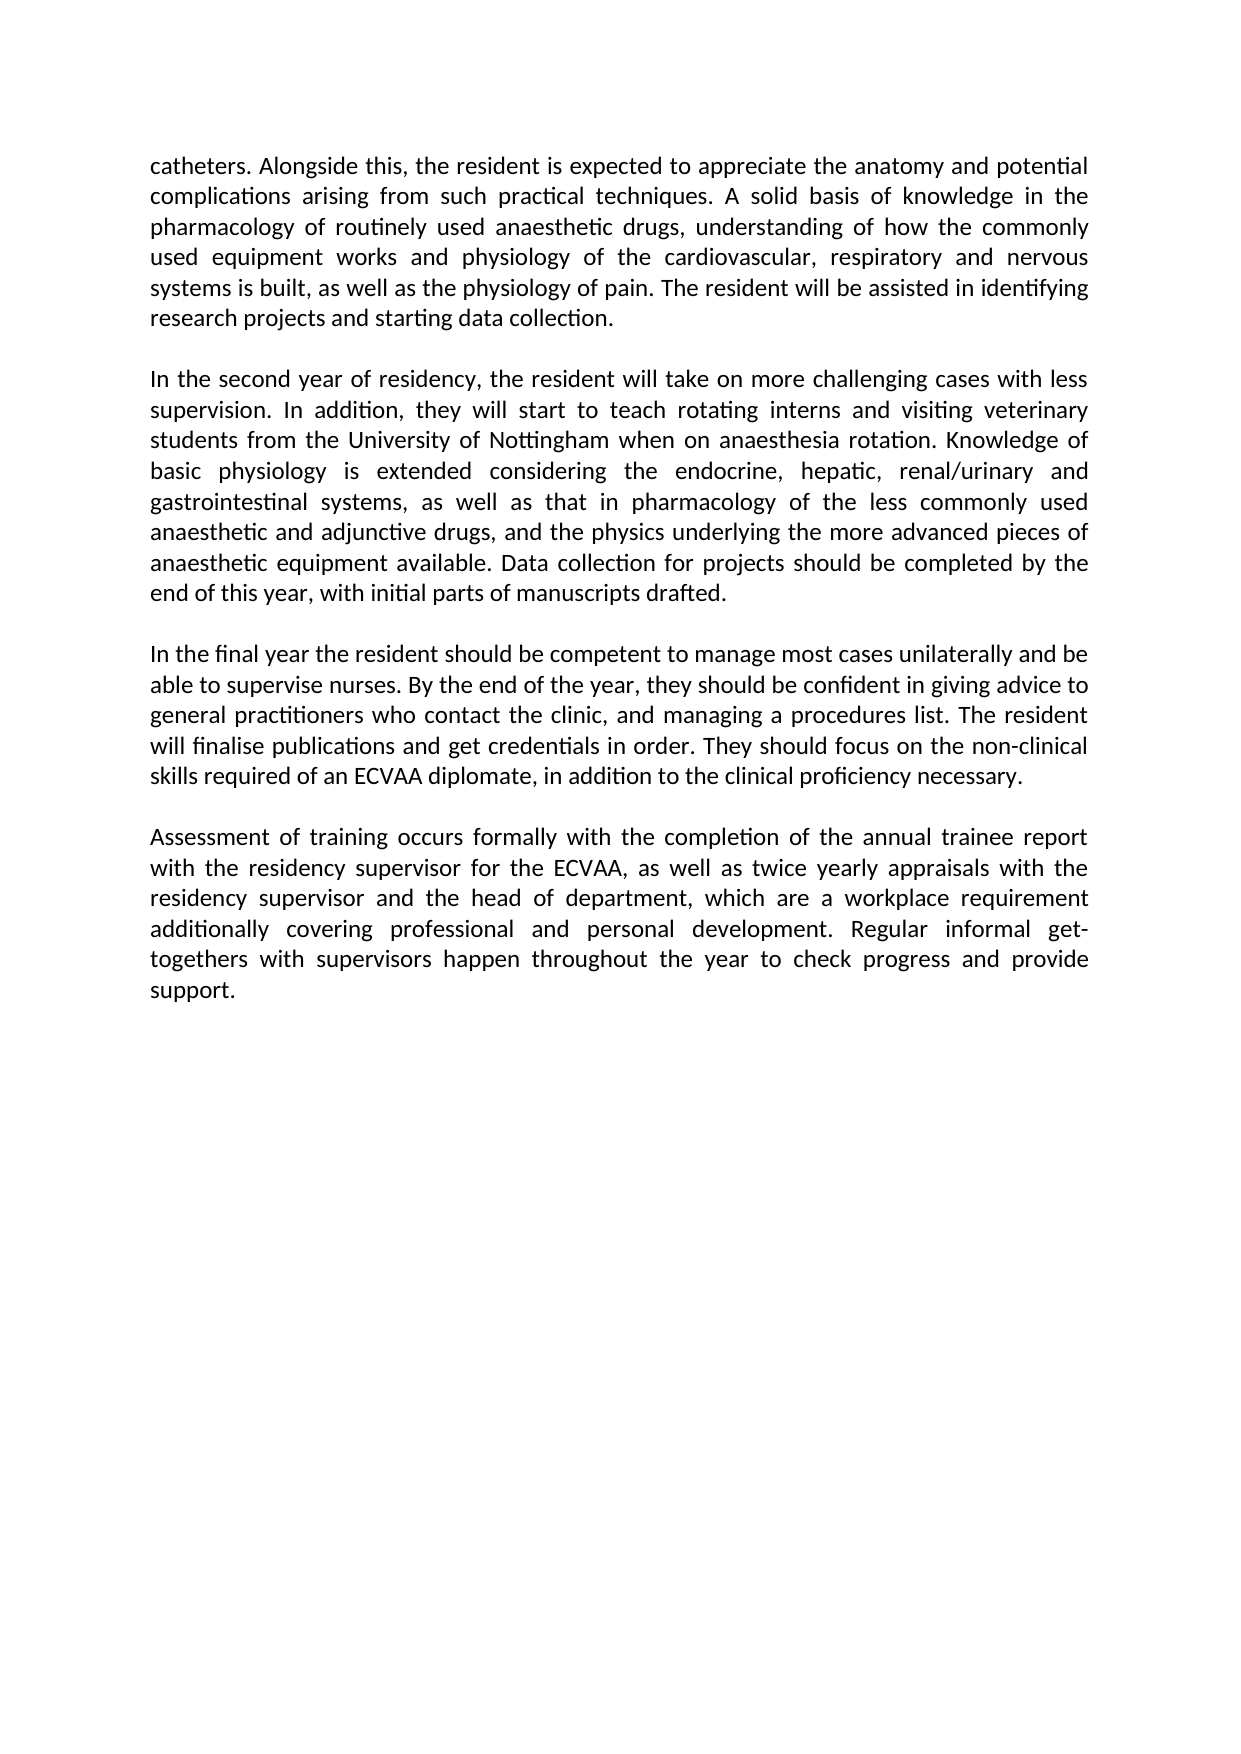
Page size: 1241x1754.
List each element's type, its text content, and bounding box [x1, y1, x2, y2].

text In the second year of residency, the resident will take on more challenging cases with less supervision. In addition, they will start to teach rotating interns and visiting veterinary students from the University of Nottingham when on anaesthesia rotation. Knowledge of basic physiology is extended considering the endocrine, hepatic, renal/urinary and gastrointestinal systems, as well as that in pharmacology of the less commonly used anaesthetic and adjunctive drugs, and the physics underlying the more advanced pieces of anaesthetic equipment available. Data collection for projects should be completed by the end of this year, with initial parts of manuscripts drafted. [150, 364, 1090, 608]
text Assessment of training occurs formally with the completion of the annual trainee report with the residency supervisor for the ECVAA, as well as twice yearly appraisals with the residency supervisor and the head of department, which are a workplace requirement additionally covering professional and personal development. Regular informal get-togethers with supervisors happen throughout the year to check progress and provide support. [150, 821, 1090, 1004]
text In the final year the resident should be competent to manage most cases unilaterally and be able to supervise nurses. By the end of the year, they should be confident in giving advice to general practitioners who contact the clinic, and managing a procedures list. The resident will finalise publications and get credentials in order. They should focus on the non-clinical skills required of an ECVAA diplomate, in addition to the clinical proficiency necessary. [150, 638, 1090, 791]
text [150, 150, 1090, 333]
